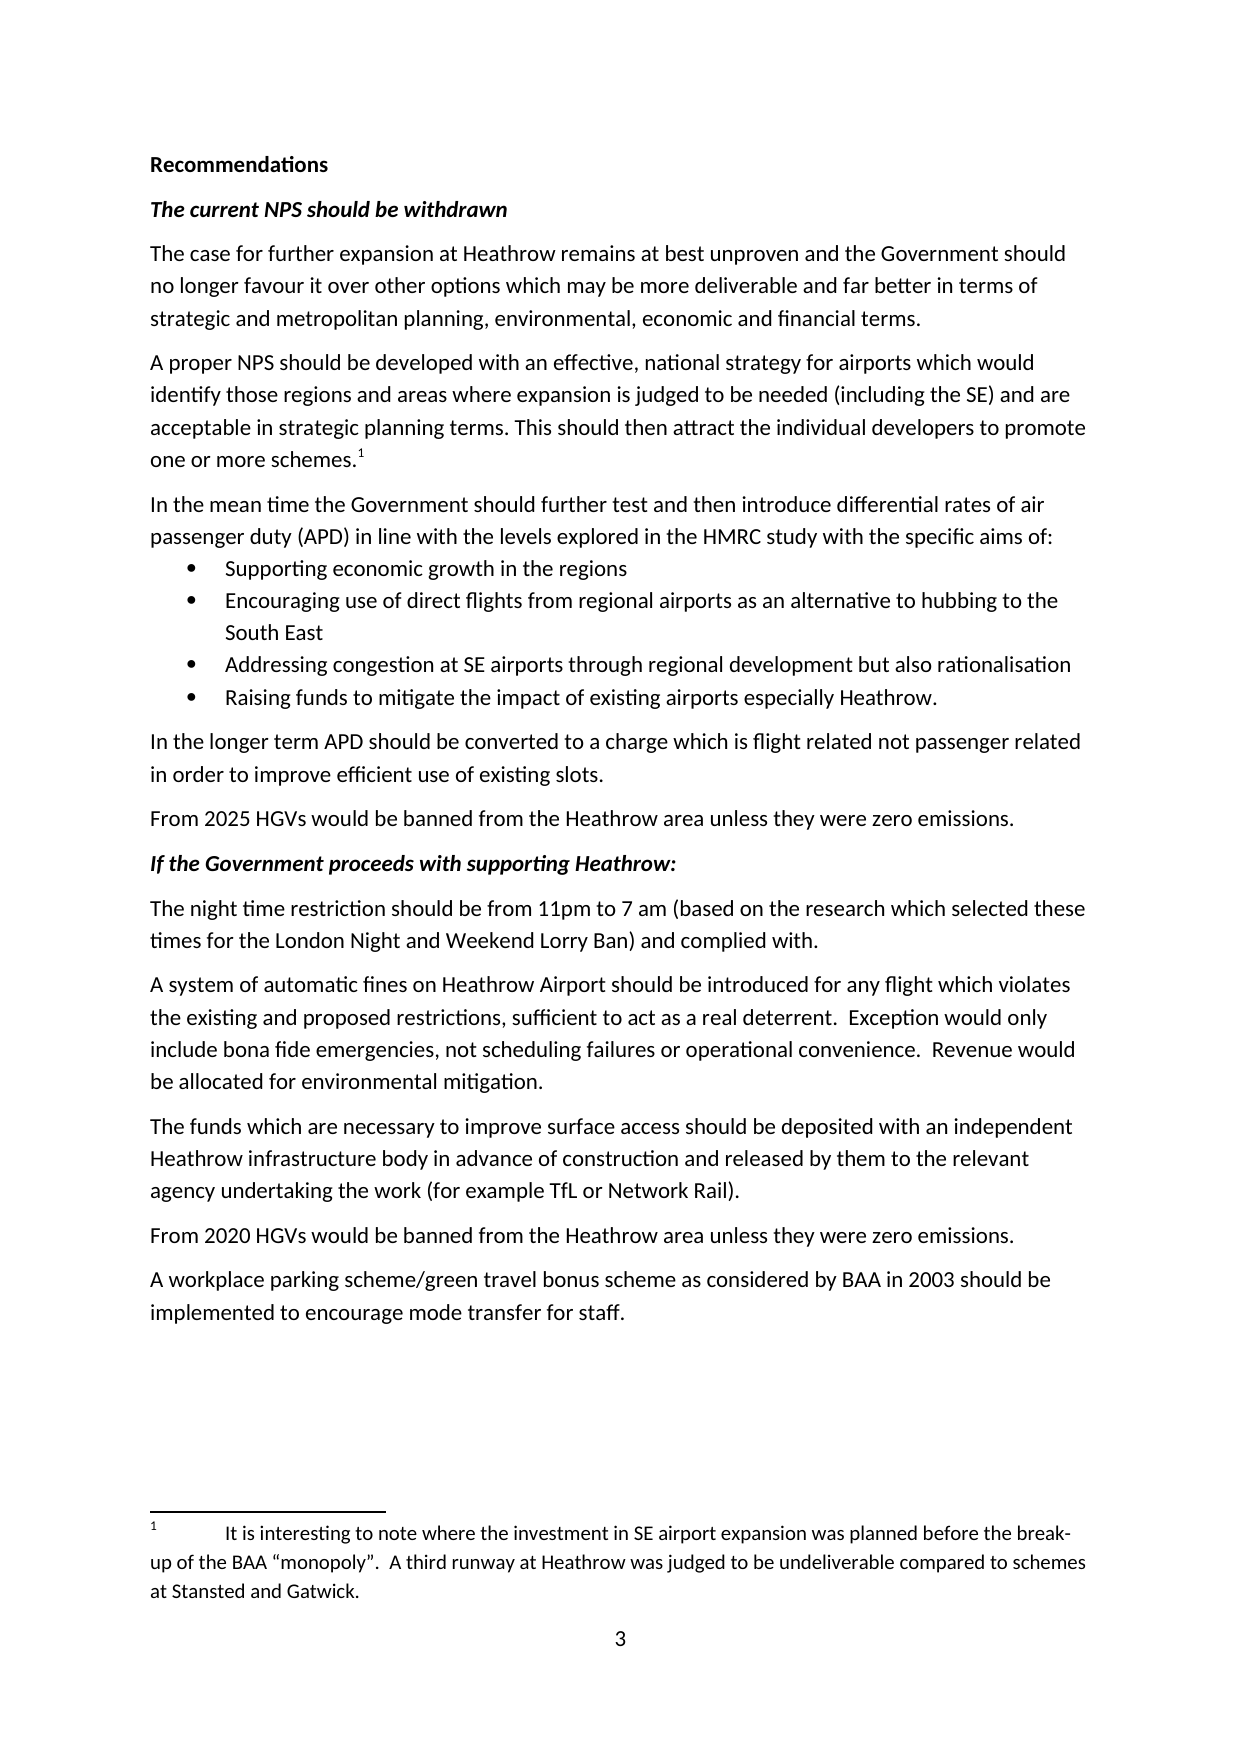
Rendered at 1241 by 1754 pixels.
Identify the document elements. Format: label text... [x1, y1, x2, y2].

text A proper NPS should be developed with an effective, national strategy for airports which would identify those regions and areas where expansion is judged to be needed (including the SE) and are acceptable in strategic planning terms. This should then attract the individual developers to promote one or more schemes. [150, 348, 1090, 473]
list Raising funds to mitigate the impact of existing airports especially Heathrow. [187, 683, 1090, 711]
text A workplace parking scheme/green travel bonus scheme as considered by BAA in 2003 should be implemented to encourage mode transfer for staff. [150, 1266, 1090, 1326]
text The funds which are necessary to improve surface access should be deposited with an independent Heathrow infrastructure body in advance of construction and released by them to the relevant agency undertaking the work (for example TfL or Network Rail). [150, 1112, 1090, 1204]
text Recommendations [150, 150, 1090, 178]
list Supporting economic growth in the regions [187, 554, 1090, 582]
text If the Government proceeds with supporting Heathrow: [150, 849, 1090, 877]
text A system of automatic fines on Heathrow Airport should be introduced for any flight which violates the existing and proposed restrictions, sufficient to act as a real deterrent. Exception would only include bona fide emergencies, not scheduling failures or operational convenience. Revenue would be allocated for environmental mitigation. [150, 971, 1090, 1095]
text The case for further expansion at Heathrow remains at best unproven and the Government should no longer favour it over other options which may be more deliverable and far better in terms of strategic and metropolitan planning, environmental, economic and financial terms. [150, 239, 1090, 332]
text From 2020 HGVs would be banned from the Heathrow area unless they were zero emissions. [150, 1221, 1090, 1249]
list Encouraging use of direct flights from regional airports as an alternative to hubbing to the South East [187, 586, 1090, 646]
text In the mean time the Government should further test and then introduce differential rates of air passenger duty (APD) in line with the levels explored in the HMRC study with the specific aims of: [150, 490, 1090, 550]
text In the longer term APD should be converted to a charge which is flight related not passenger related in order to improve efficient use of existing slots. [150, 727, 1090, 788]
list Addressing congestion at SE airports through regional development but also rationalisation [187, 651, 1090, 679]
text The current NPS should be withdrawn [150, 195, 1090, 223]
text From 2025 HGVs would be banned from the Heathrow area unless they were zero emissions. [150, 804, 1090, 832]
text The night time restriction should be from 11pm to 7 am (based on the research which selected these times for the London Night and Weekend Lorry Ban) and complied with. [150, 894, 1090, 954]
